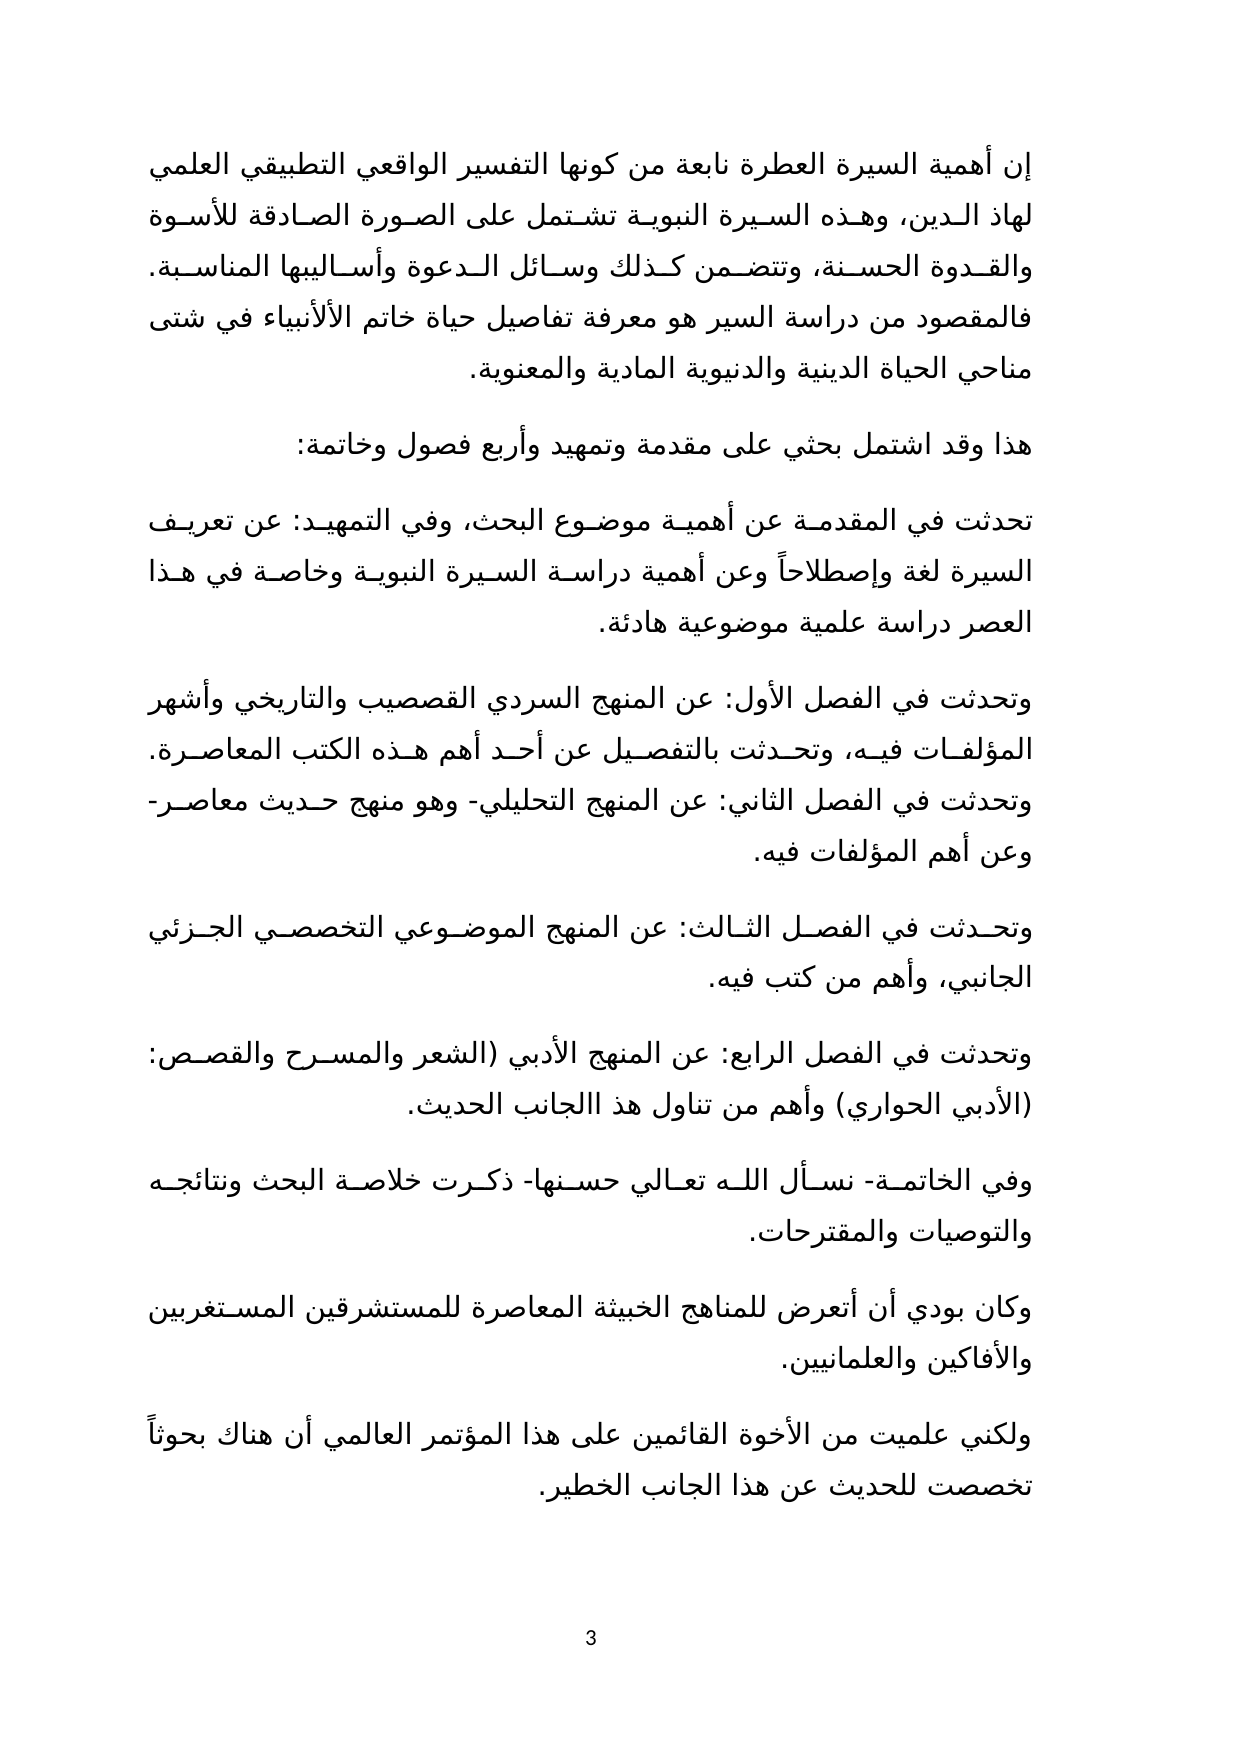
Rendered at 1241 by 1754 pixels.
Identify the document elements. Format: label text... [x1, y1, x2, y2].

text تحدثت في المقدمة عن أهمية موضوع البحث، وفي التمهيد: عن تعريف السيرة لغة وإصطلاحاً وعن أهمية دراسة السيرة النبوية وخاصة في هذا العصر دراسة علمية موضوعية هادئة. [148, 503, 1033, 639]
text وتحدثت في الفصل الأول: عن المنهج السردي القصصيب والتاريخي وأشهر المؤلفات فيه، وتحدثت بالتفصيل عن أحد أهم هذه الكتب المعاصرة. وتحدثت في الفصل الثاني: عن المنهج التحليلي- وهو منهج حديث معاصر- وعن أهم المؤلفات فيه. [148, 681, 1033, 868]
text وفي الخاتمة- نسأل الله تعالي حسنها- ذكرت خلاصة البحث ونتائجه والتوصيات والمقترحات. [148, 1164, 1033, 1248]
text ولكني علميت من الأخوة القائمين على هذا المؤتمر العالمي أن هناك بحوثاً تخصصت للحديث عن هذا الجانب الخطير. [148, 1417, 1033, 1502]
text هذا وقد اشتمل بحثي على مقدمة وتمهيد وأربع فصول وخاتمة: [148, 427, 1033, 461]
text وتحدثت في الفصل الثالث: عن المنهج الموضوعي التخصصي الجزئي الجانبي، وأهم من كتب فيه. [148, 910, 1033, 995]
text وتحدثت في الفصل الرابع: عن المنهج الأدبي (الشعر والمسرح والقصص: (الأدبي الحواري) وأهم من تناول هذ االجانب الحديث. [148, 1037, 1033, 1122]
text إن أهمية السيرة العطرة نابعة من كونها التفسير الواقعي التطبيقي العلمي لهاذ الدين، وهذه السيرة النبوية تشتمل على الصورة الصادقة للأسوة والقدوة الحسنة، وتتضمن كذلك وسائل الدعوة وأساليبها المناسبة. فالمقصود من دراسة السير هو معرفة تفاصيل حياة خاتم الألأنبياء في شتى مناحي الحياة الدينية والدنيوية المادية والمعنوية. [148, 148, 1033, 385]
text وكان بودي أن أتعرض للمناهج الخبيثة المعاصرة للمستشرقين المستغربين والأفاكين والعلمانيين. [148, 1291, 1033, 1375]
